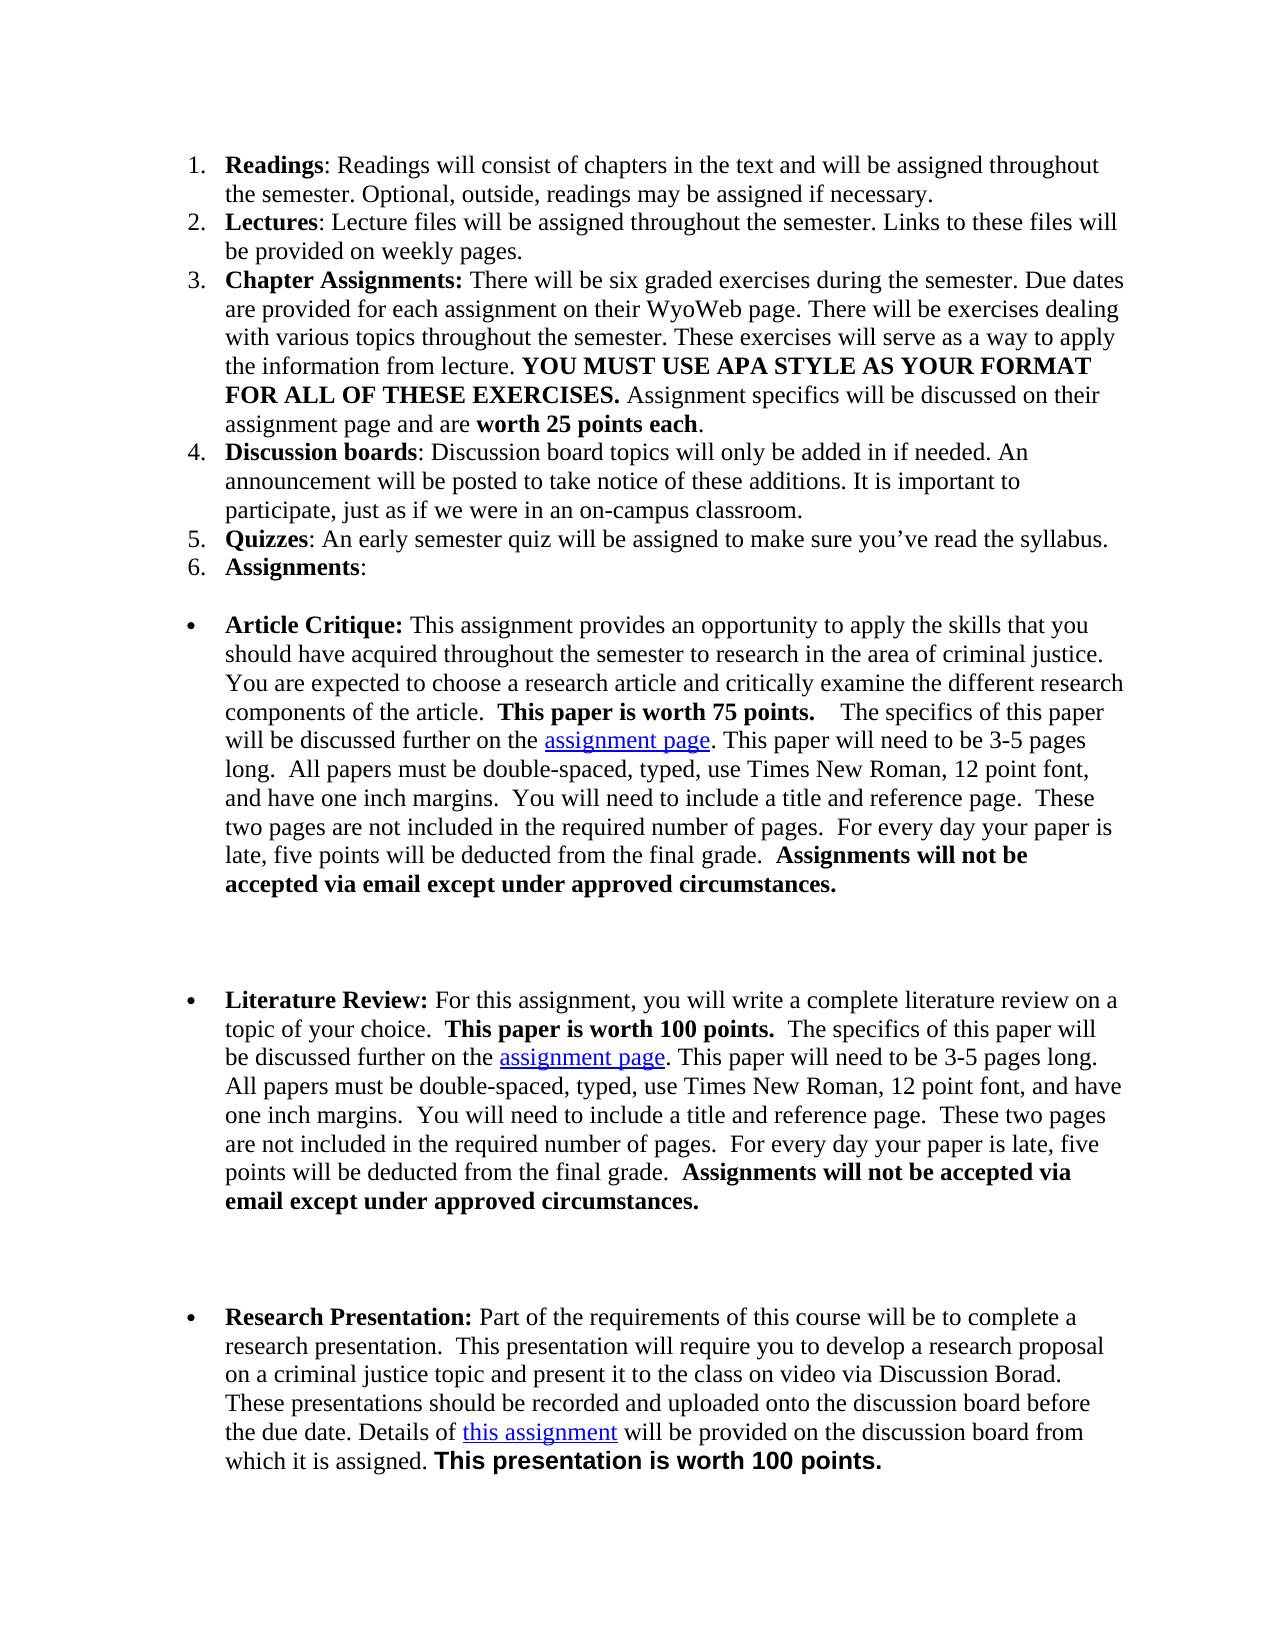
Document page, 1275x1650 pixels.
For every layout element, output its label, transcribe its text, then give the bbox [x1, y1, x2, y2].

list Research Presentation: Part of the requirements of this course will be to complete a research presentation. This presentation will require you to develop a research proposal on a criminal justice topic and present it to the class on video via Discussion Borad. These presentations should be recorded and uploaded onto the discussion board before the due date. Details of this assignment will be provided on the discussion board from which it is assigned. This presentation is worth 100 points. [187, 1302, 1125, 1475]
list Chapter Assignments: There will be six graded exercises during the semester. Due dates are provided for each assignment on their WyoWeb page. There will be exercises dealing with various topics throughout the semester. These exercises will serve as a way to apply the information from lecture. YOU MUST USE APA STYLE AS YOUR FORMAT FOR ALL OF THESE EXERCISES. Assignment specifics will be discussed on their assignment page and are worth 25 points each. [187, 265, 1125, 437]
list Article Critique: This assignment provides an opportunity to apply the skills that you should have acquired throughout the semester to research in the area of criminal justice. You are expected to choose a research article and critically examine the different research components of the article. This paper is worth 75 points. The specifics of this paper will be discussed further on the assignment page. This paper will need to be 3-5 pages long. All papers must be double-spaced, typed, use Times New Roman, 12 point font, and have one inch margins. You will need to include a title and reference page. These two pages are not included in the required number of pages. For every day your paper is late, five points will be deducted from the final grade. Assignments will not be accepted via email except under approved circumstances. [187, 610, 1125, 898]
list Quizzes: An early semester quiz will be assigned to make sure you’ve read the syllabus. [187, 524, 1125, 552]
list Discussion boards: Discussion board topics will only be added in if needed. An announcement will be posted to take notice of these additions. It is important to participate, just as if we were in an on-campus classroom. [187, 437, 1125, 524]
list Readings: Readings will consist of chapters in the text and will be assigned throughout the semester. Optional, outside, readings may be assigned if necessary. [187, 150, 1125, 207]
list Lectures: Lecture files will be assigned throughout the semester. Links to these files will be provided on weekly pages. [187, 207, 1125, 265]
list Literature Review: For this assignment, you will write a complete literature review on a topic of your choice. This paper is worth 100 points. The specifics of this paper will be discussed further on the assignment page. This paper will need to be 3-5 pages long. All papers must be double-spaced, typed, use Times New Roman, 12 point font, and have one inch margins. You will need to include a title and reference page. These two pages are not included in the required number of pages. For every day your paper is late, five points will be deducted from the final grade. Assignments will not be accepted via email except under approved circumstances. [187, 985, 1125, 1215]
list Assignments: [187, 552, 1125, 581]
